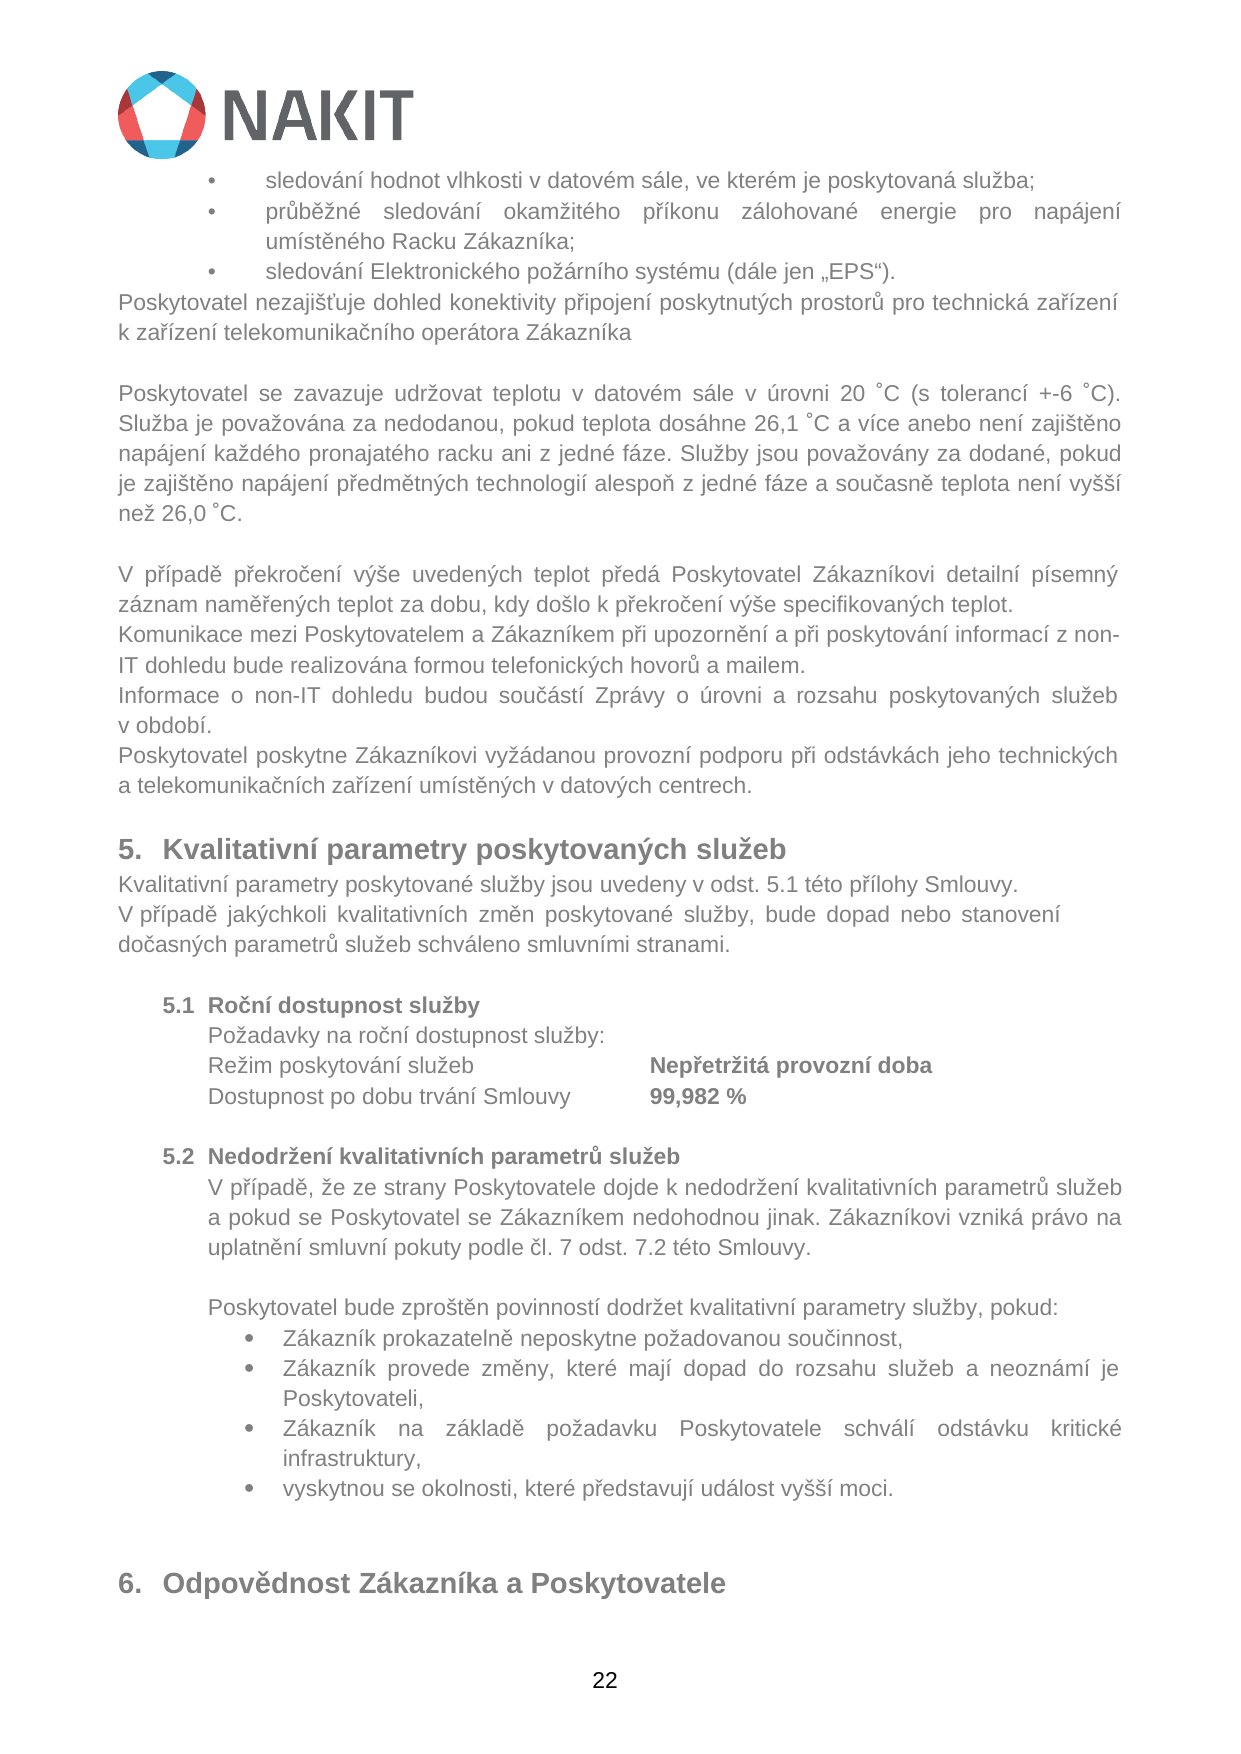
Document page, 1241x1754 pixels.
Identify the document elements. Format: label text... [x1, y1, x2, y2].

text V případě jakýchkoli kvalitativních změn poskytované služby, bude dopad nebo stanovení dočasných parametrů služeb schváleno smluvními stranami. [118, 901, 1153, 958]
list Zákazník provede změny, které mají dopad do rozsahu služeb a neoznámí je [245, 1355, 1153, 1381]
text Režim poskytování služeb Nepřetržitá provozní doba [208, 1052, 1153, 1079]
text Poskytovateli, [283, 1385, 1153, 1411]
text Kvalitativní parametry poskytované služby jsou uvedeny v odst. 5.1 této přílohy Smlouvy. [118, 871, 1153, 897]
text V případě překročení výše uvedených teplot předá Poskytovatel Zákazníkovi detailní písemný záznam naměřených teplot za dobu, kdy došlo k překročení výše specifikovaných teplot. [118, 561, 1153, 617]
text Poskytovatel nezajišťuje dohled konektivity připojení poskytnutých prostorů pro technická zařízení [118, 288, 1153, 315]
list průběžné sledování okamžitého příkonu zálohované energie pro napájení umístěného Racku Zákazníka; [208, 198, 1122, 254]
text Informace o non-IT dohledu budou součástí Zprávy o úrovni a rozsahu poskytovaných služeb v období. [118, 682, 1122, 738]
subtitle Odpovědnost Zákazníka a Poskytovatele [118, 1566, 1153, 1600]
text Poskytovatel bude zproštěn povinností dodržet kvalitativní parametry služby, pokud: [208, 1294, 1153, 1321]
subtitle Nedodržení kvalitativních parametrů služeb [162, 1143, 1153, 1169]
list sledování hodnot vlhkosti v datovém sále, ve kterém je poskytovaná služba; [208, 167, 1153, 194]
text Poskytovatel poskytne Zákazníkovi vyžádanou provozní podporu při odstávkách jeho technických a telekomunikačních zařízení umístěných v datových centrech. [118, 742, 1122, 799]
text Komunikace mezi Poskytovatelem a Zákazníkem při upozornění a při poskytování informací z non- IT dohledu bude realizována formou telefonických hovorů a mailem. [118, 621, 1135, 678]
text Požadavky na roční dostupnost služby: [208, 1022, 1153, 1048]
text V případě, že ze strany Poskytovatele dojde k nedodržení kvalitativních parametrů služeb a pokud se Poskytovatel se Zákazníkem nedohodnou jinak. Zákazníkovi vzniká právo na uplatnění smluvní pokuty podle čl. 7 odst. 7.2 této Smlouvy. [208, 1174, 1123, 1261]
list Zákazník prokazatelně neposkytne požadovanou součinnost, [245, 1325, 1153, 1351]
subtitle Kvalitativní parametry poskytovaných služeb [118, 832, 1153, 866]
text Poskytovatel se zavazuje udržovat teplotu v datovém sále v úrovni 20 ˚C (s tolerancí +-6 ˚C). Služba je považována za nedodanou, pokud teplota dosáhne 26,1 ˚C a více anebo není zajištěno napájení každého pronajatého racku ani z jedné fáze. Služby jsou považovány za dodané, pokud je zajištěno napájení předmětných technologií alespoň z jedné fáze a současně teplota není vyšší než 26,0 ˚C. [118, 379, 1122, 527]
picture [118, 71, 414, 159]
list Zákazník na základě požadavku Poskytovatele schválí odstávku kritické infrastruktury, [245, 1415, 1122, 1471]
text Dostupnost po dobu trvání Smlouvy 99,982 % [208, 1083, 1153, 1109]
list vyskytnou se okolnosti, které představují událost vyšší moci. [245, 1475, 1153, 1502]
text k zařízení telekomunikačního operátora Zákazníka [118, 319, 1153, 345]
subtitle Roční dostupnost služby [162, 992, 1153, 1018]
list sledování Elektronického požárního systému (dále jen „EPS“). [208, 258, 1153, 284]
